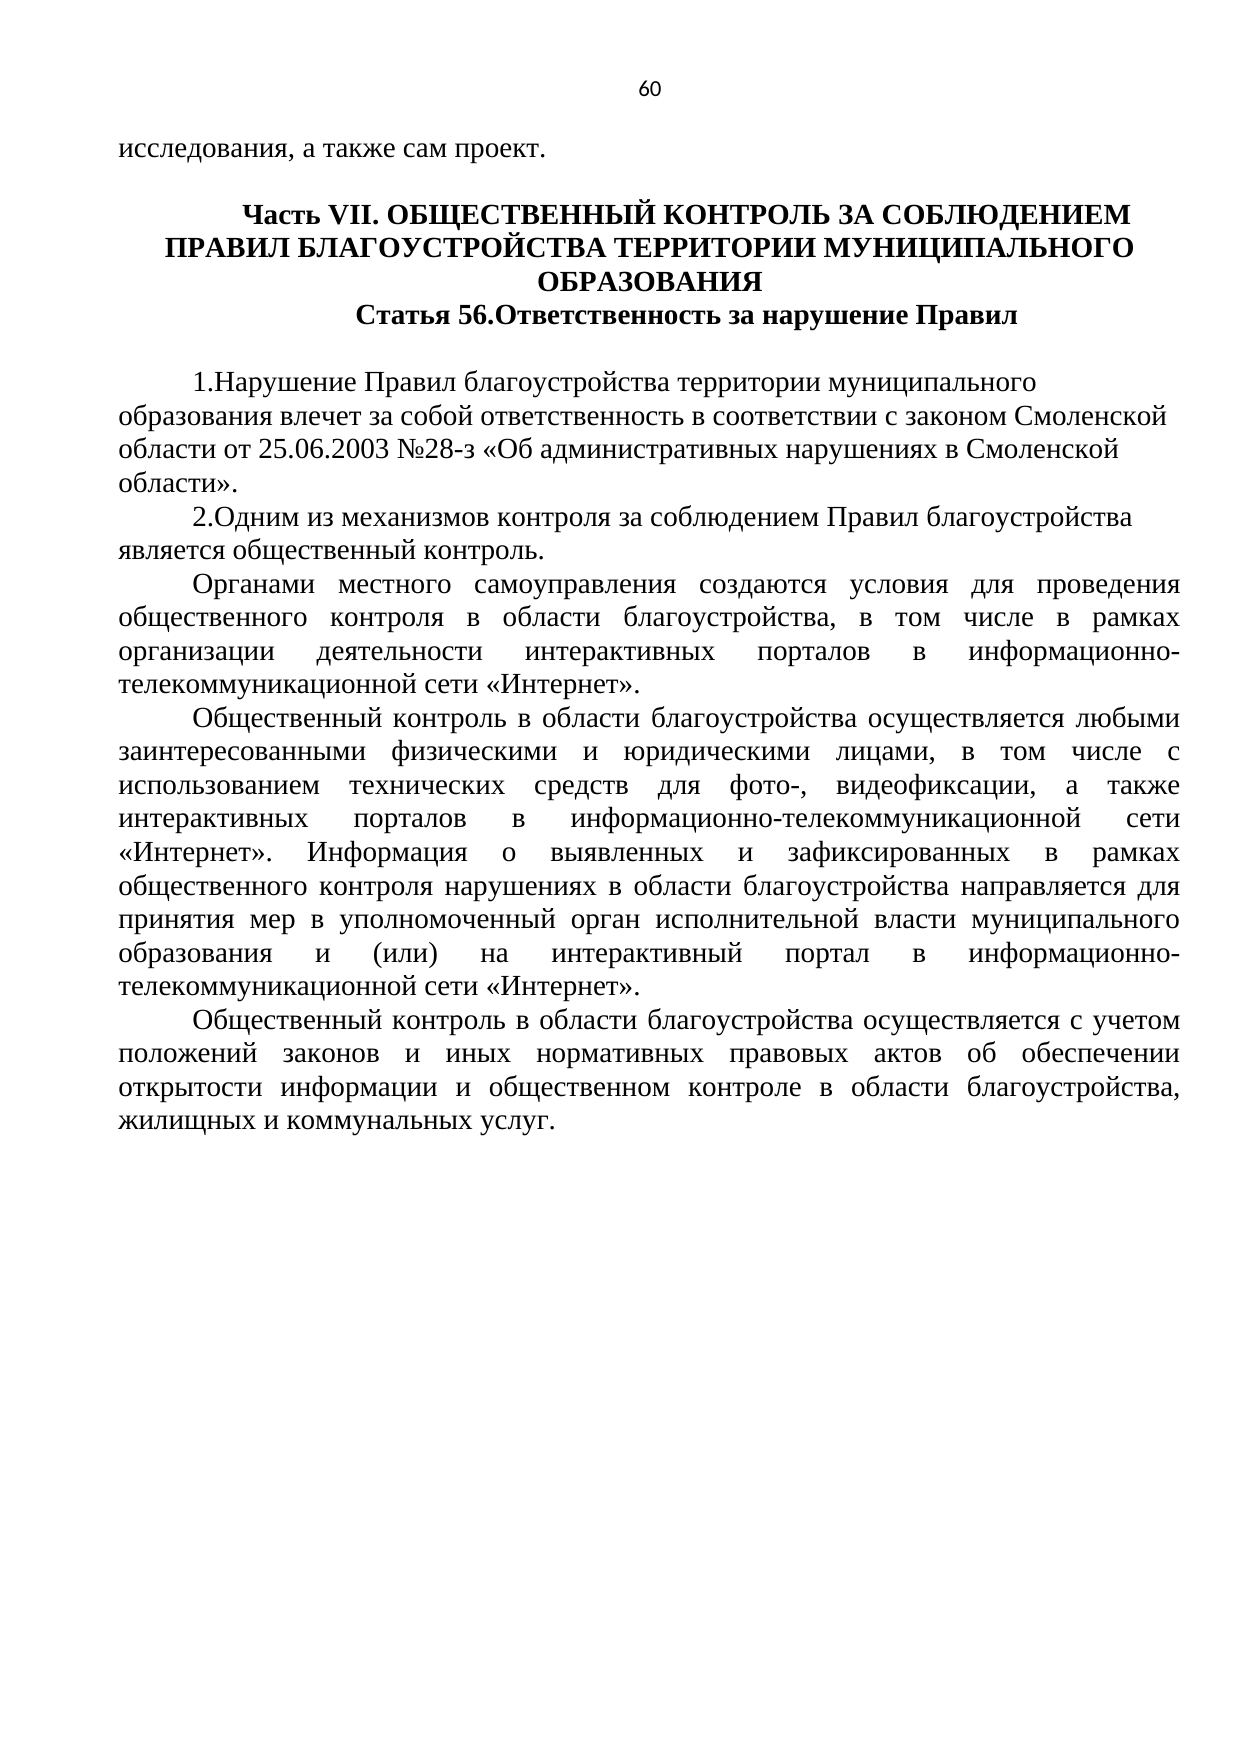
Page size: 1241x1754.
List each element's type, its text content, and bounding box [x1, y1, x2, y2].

text Часть VII. ОБЩЕСТВЕННЫЙ КОНТРОЛЬ ЗА СОБЛЮДЕНИЕМ ПРАВИЛ БЛАГОУСТРОЙСТВА ТЕРРИТОРИИ МУНИЦИПАЛЬНОГО ОБРАЗОВАНИЯ [118, 197, 1181, 297]
text Общественный контроль в области благоустройства осуществляется любыми заинтересованными физическими и юридическими лицами, в том числе с использованием технических средств для фото-, видеофиксации, а также интерактивных порталов в информационно-телекоммуникационной сети «Интернет». Информация о выявленных и зафиксированных в рамках общественного контроля нарушениях в области благоустройства направляется для принятия мер в уполномоченный орган исполнительной власти муниципального образования и (или) на интерактивный портал в информационно-телекоммуникационной сети «Интернет». [118, 700, 1181, 1002]
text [118, 130, 1181, 163]
text Общественный контроль в области благоустройства осуществляется с учетом положений законов и иных нормативных правовых актов об обеспечении открытости информации и общественном контроле в области благоустройства, жилищных и коммунальных услуг. [118, 1002, 1181, 1136]
text 2.Одним из механизмов контроля за соблюдением Правил благоустройства является общественный контроль. [118, 499, 1181, 566]
text Статья 56.Ответственность за нарушение Правил [118, 297, 1181, 331]
text Органами местного самоуправления создаются условия для проведения общественного контроля в области благоустройства, в том числе в рамках организации деятельности интерактивных порталов в информационно-телекоммуникационной сети «Интернет». [118, 566, 1181, 700]
text 1.Нарушение Правил благоустройства территории муниципального образования влечет за собой ответственность в соответствии с законом Смоленской области от 25.06.2003 №28-з «Об административных нарушениях в Смоленской области». [118, 364, 1181, 499]
